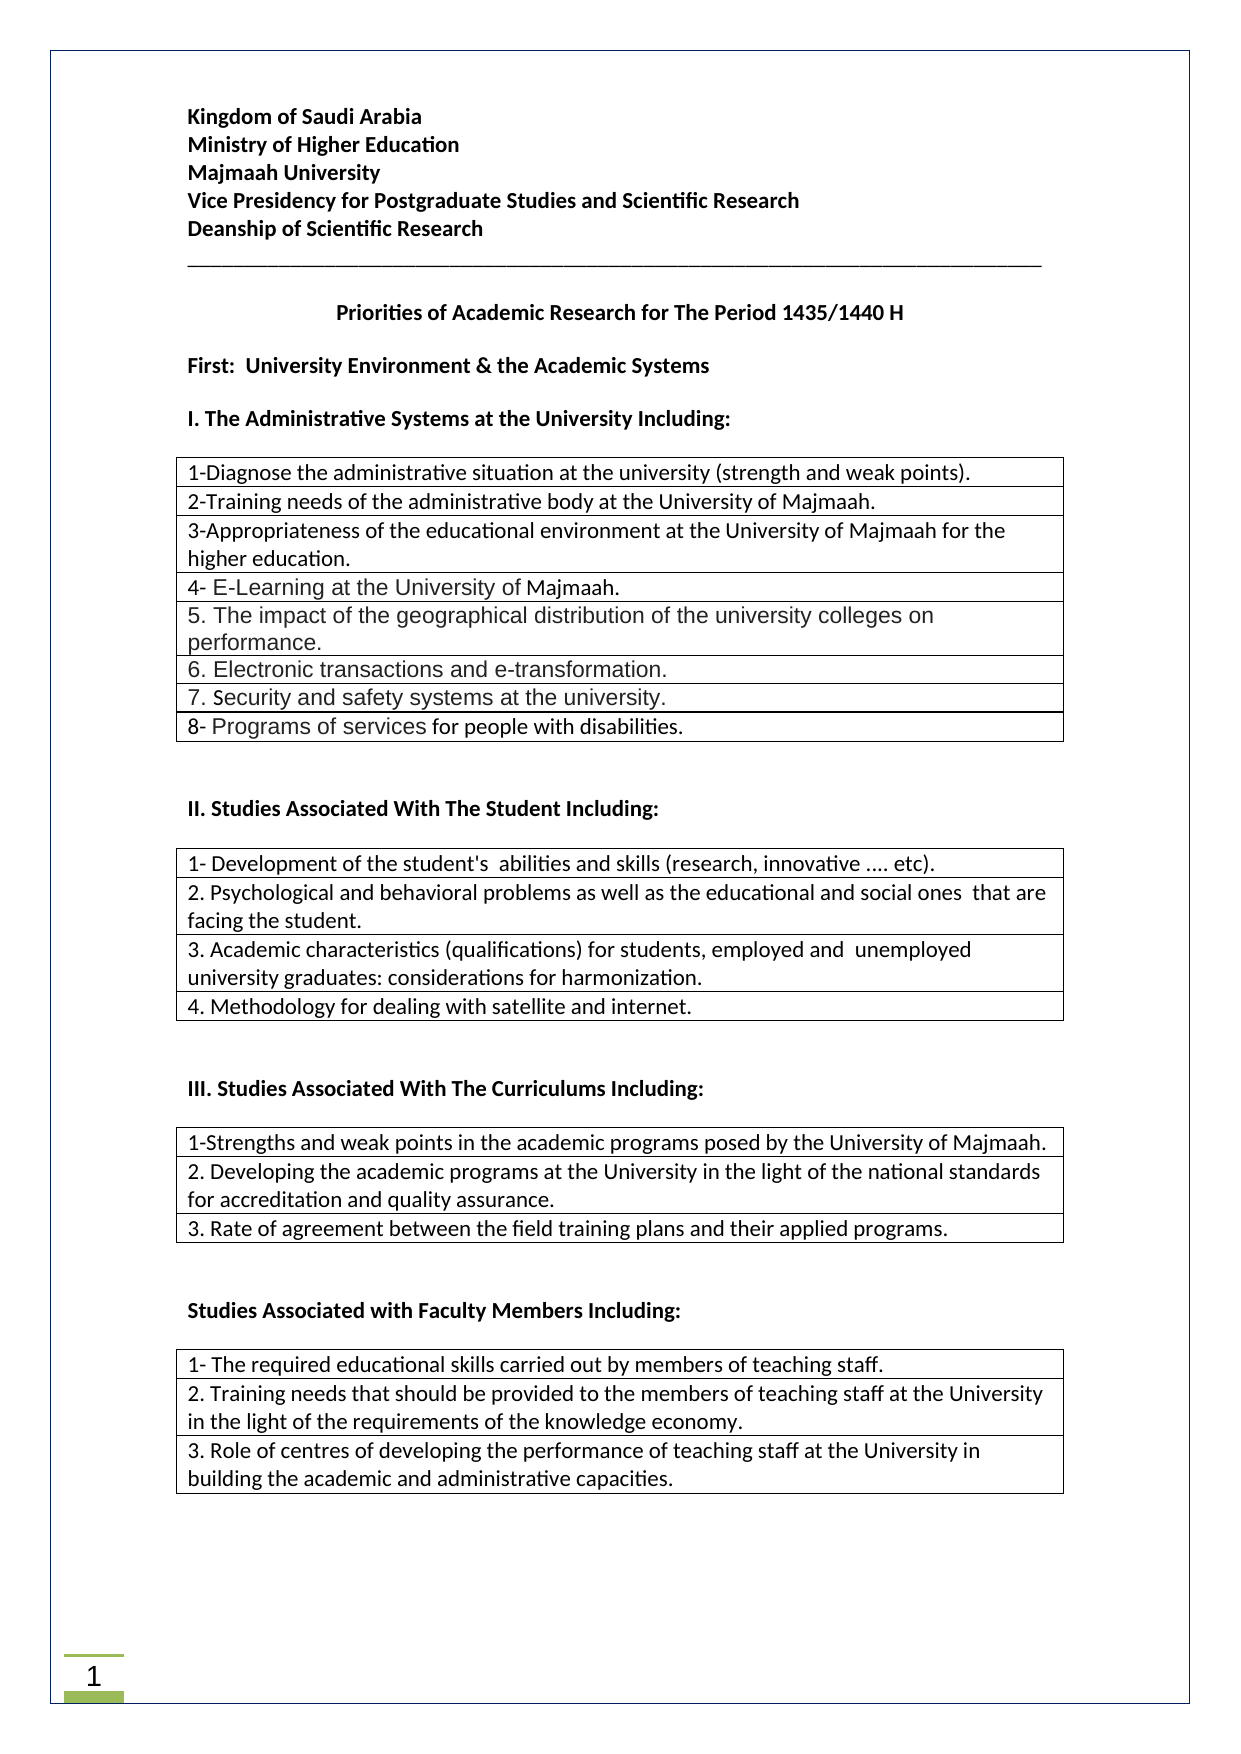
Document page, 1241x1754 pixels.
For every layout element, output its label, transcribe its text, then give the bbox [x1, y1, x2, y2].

table_header 1- Development of the student's abilities and skills (research, innovative .... etc). [177, 849, 1063, 877]
table_header 1-Diagnose the administrative situation at the university (strength and weak points). [177, 458, 1063, 486]
table_cell 2-Training needs of the administrative body at the University of Majmaah. [177, 487, 1063, 515]
table_cell 3. Rate of agreement between the field training plans and their applied programs. [177, 1214, 1063, 1242]
text Priorities of Academic Research for The Period 1435/1440 H [187, 298, 1053, 326]
table_cell 2. Training needs that should be provided to the members of teaching staff at the University in the light of the requirements of the knowledge economy. [177, 1379, 1063, 1435]
table_cell 3. Academic characteristics (qualifications) for students, employed and unemployed university graduates: considerations for harmonization. [177, 935, 1063, 991]
text III. Studies Associated With The Curriculums Including: [187, 1074, 1053, 1102]
text Studies Associated with Faculty Members Including: [187, 1296, 1053, 1324]
table_cell 5. The impact of the geographical distribution of the university colleges on performance. [177, 602, 1063, 655]
table_cell 2. Developing the academic programs at the University in the light of the national standards for accreditation and quality assurance. [177, 1157, 1063, 1213]
text I. The Administrative Systems at the University Including: [187, 404, 1053, 432]
table_header 1-Strengths and weak points in the academic programs posed by the University of Majmaah. [177, 1128, 1063, 1156]
table_cell 6. Electronic transactions and e-transformation. [177, 656, 1063, 682]
table_header 1- The required educational skills carried out by members of teaching staff. [177, 1350, 1063, 1378]
table_cell 7. Security and safety systems at the university. [177, 684, 1063, 711]
table_cell 4- E-Learning at the University of Majmaah. [177, 573, 1063, 601]
table_cell 4. Methodology for dealing with satellite and internet. [177, 992, 1063, 1020]
table_cell 3-Appropriateness of the educational environment at the University of Majmaah for the higher education. [177, 516, 1063, 572]
text II. Studies Associated With The Student Including: [187, 794, 1053, 823]
table_cell 8- Programs of services for people with disabilities. [177, 713, 1063, 741]
table_cell 2. Psychological and behavioral problems as well as the educational and social ones that are facing the student. [177, 878, 1063, 934]
table_cell 3. Role of centres of developing the performance of teaching staff at the University in building the academic and administrative capacities. [177, 1436, 1063, 1492]
text First: University Environment & the Academic Systems [187, 351, 1053, 379]
